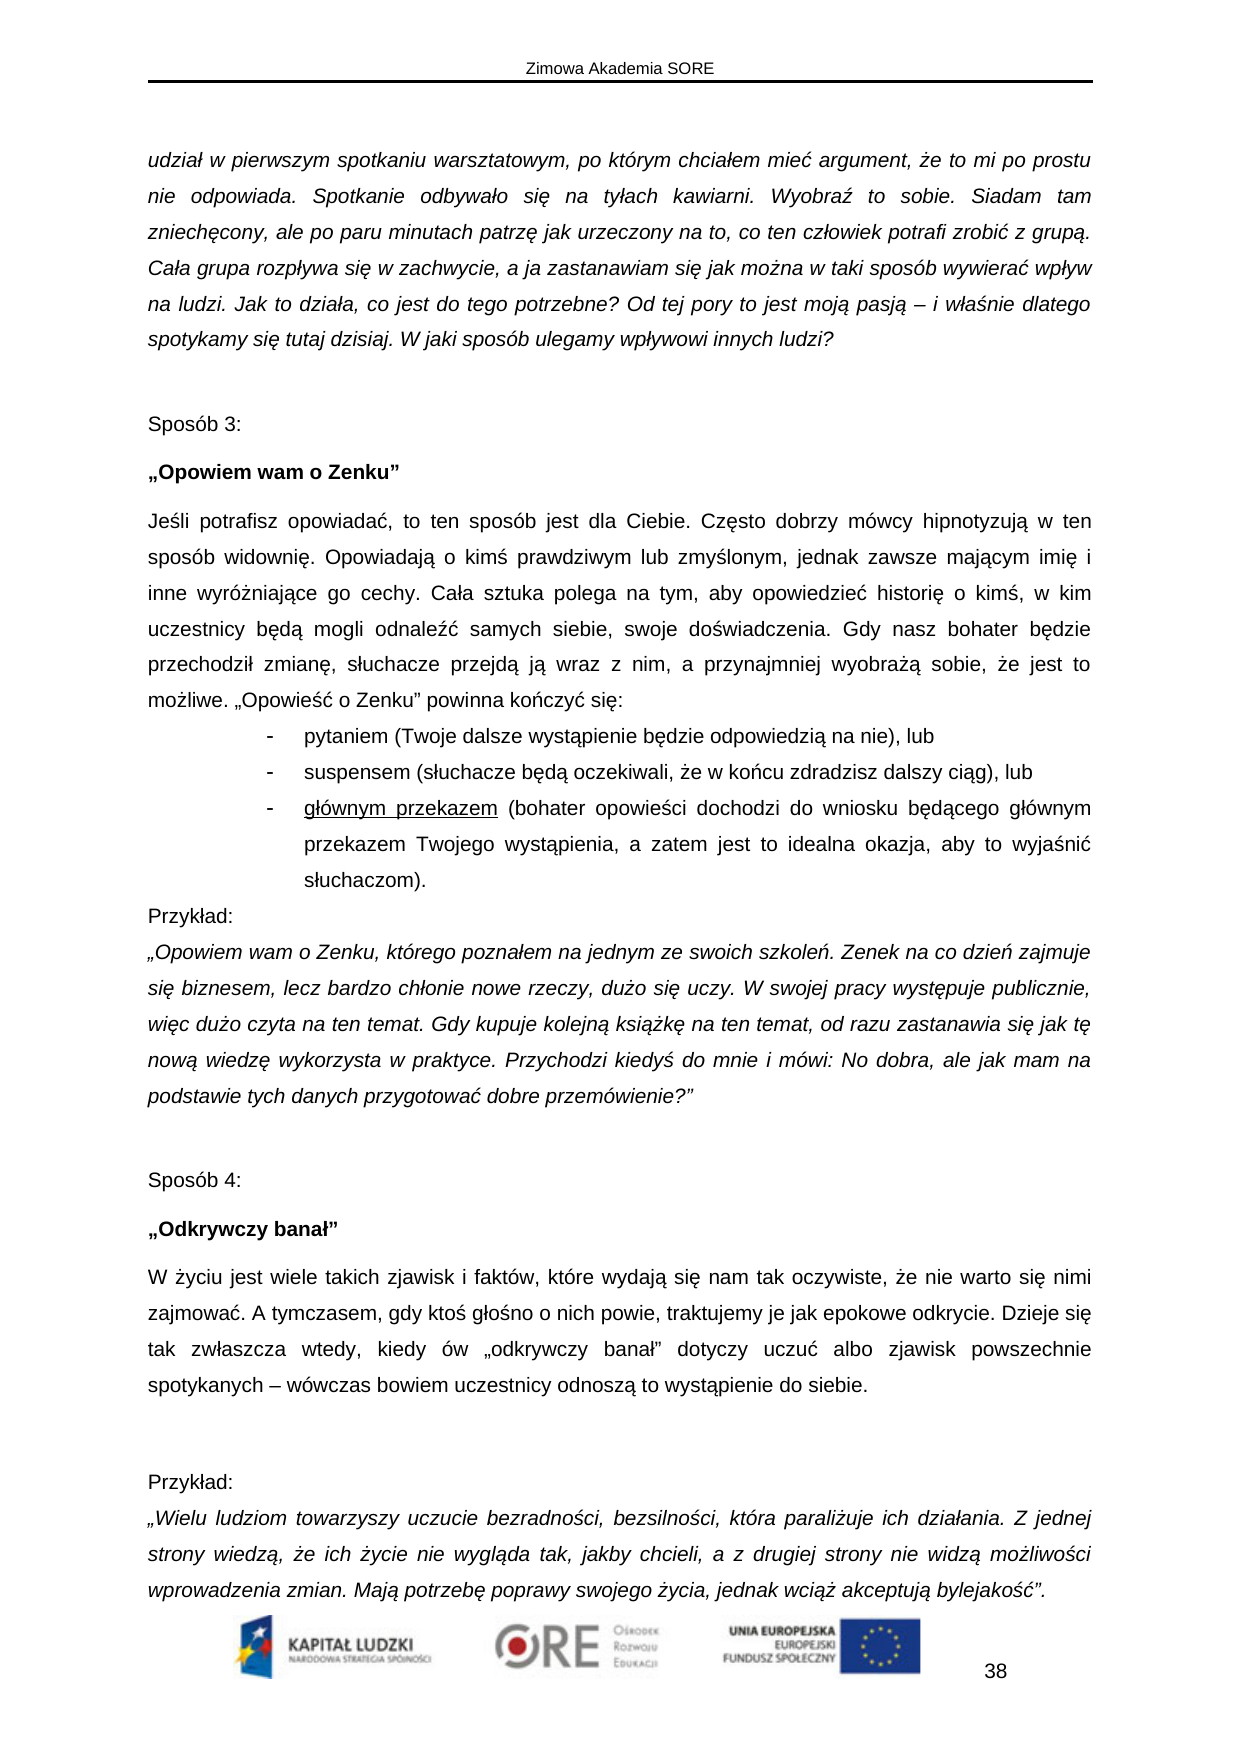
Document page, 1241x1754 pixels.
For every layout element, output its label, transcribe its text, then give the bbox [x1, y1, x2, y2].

list suspensem (słuchacze będą oczekiwali, że w końcu zdradzisz dalszy ciąg), lub [266, 760, 1093, 784]
picture [233, 1615, 921, 1679]
list głównym przekazem (bohater opowieści dochodzi do wniosku będącego głównym przekazem Twojego wystąpienia, a zatem jest to idealna okazja, aby to wyjaśnić słuchaczom). [266, 796, 1093, 892]
text W życiu jest wiele takich zjawisk i faktów, które wydają się nam tak oczywiste, że nie warto się nimi zajmować. A tymczasem, gdy ktoś głośno o nich powie, traktujemy je jak epokowe odkrycie. Dzieje się tak zwłaszcza wtedy, kiedy ów „odkrywczy banał” dotyczy uczuć albo zjawisk powszechnie spotykanych – wówczas bowiem uczestnicy odnoszą to wystąpienie do siebie. [148, 1265, 1093, 1397]
text „Opowiem wam o Zenku” [148, 460, 1093, 484]
text Jeśli potrafisz opowiadać, to ten sposób jest dla Ciebie. Często dobrzy mówcy hipnotyzują w ten sposób widownię. Opowiadają o kimś prawdziwym lub zmyślonym, jednak zawsze mającym imię i inne wyróżniające go cechy. Cała sztuka polega na tym, aby opowiedzieć historię o kimś, w kim uczestnicy będą mogli odnaleźć samych siebie, swoje doświadczenia. Gdy nasz bohater będzie przechodził zmianę, słuchacze przejdą ją wraz z nim, a przynajmniej wyobrażą sobie, że jest to możliwe. „Opowieść o Zenku” powinna kończyć się: [148, 508, 1093, 712]
text Przykład: [148, 1470, 1093, 1494]
text „Odkrywczy banał” [148, 1217, 1093, 1241]
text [148, 148, 1093, 351]
text Sposób 4: [148, 1168, 1093, 1192]
text „Wielu ludziom towarzyszy uczucie bezradności, bezsilności, która paraliżuje ich działania. Z jednej strony wiedzą, że ich życie nie wygląda tak, jakby chcieli, a z drugiej strony nie widzą możliwości wprowadzenia zmian. Mają potrzebę poprawy swojego życia, jednak wciąż akceptują bylejakość”. [148, 1506, 1093, 1602]
list pytaniem (Twoje dalsze wystąpienie będzie odpowiedzią na nie), lub [266, 724, 1093, 748]
text „Opowiem wam o Zenku, którego poznałem na jednym ze swoich szkoleń. Zenek na co dzień zajmuje się biznesem, lecz bardzo chłonie nowe rzeczy, dużo się uczy. W swojej pracy występuje publicznie, więc dużo czyta na ten temat. Gdy kupuje kolejną książkę na ten temat, od razu zastanawia się jak tę nową wiedzę wykorzysta w praktyce. Przychodzi kiedyś do mnie i mówi: No dobra, ale jak mam na podstawie tych danych przygotować dobre przemówienie?” [148, 940, 1093, 1108]
text Przykład: [148, 904, 1093, 928]
text Sposób 3: [148, 412, 1093, 436]
